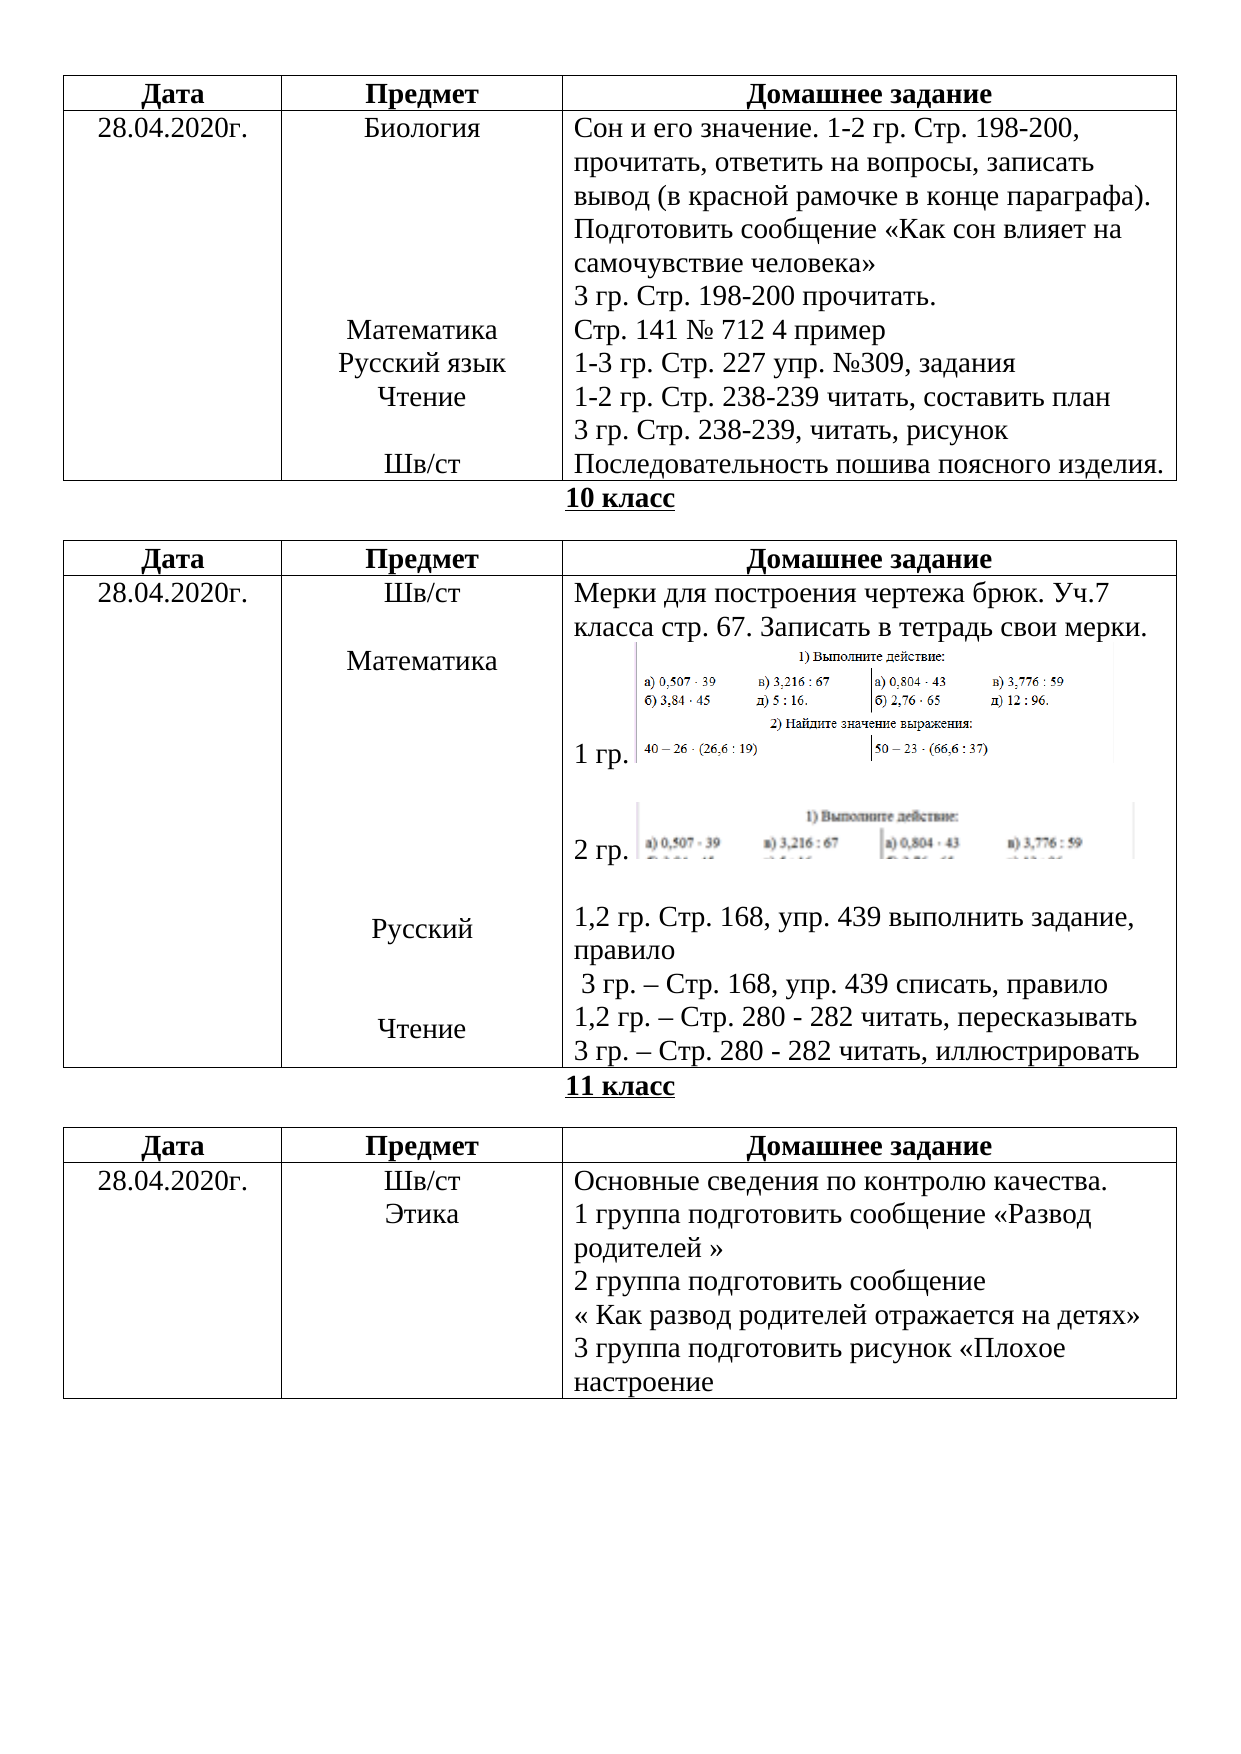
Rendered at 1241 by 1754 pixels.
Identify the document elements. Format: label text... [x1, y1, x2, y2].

text 11 класс [75, 1068, 1165, 1101]
table_cell 28.04.2020г. [64, 111, 281, 479]
picture [636, 802, 1135, 859]
table_cell Шв/ст Математика Русский Чтение [282, 576, 562, 1067]
table_header Дата [64, 1128, 281, 1162]
picture [634, 642, 1114, 763]
table_cell Шв/ст Этика [282, 1163, 562, 1397]
table_cell Основные сведения по контролю качества. 1 группа подготовить сообщение «Развод родителей » 2 группа подготовить сообщение « Как развод родителей отражается на детях» 3 группа подготовить рисунок «Плохое настроение [563, 1163, 1176, 1397]
table_cell 28.04.2020г. [64, 1163, 281, 1397]
table_header Предмет [282, 541, 562, 574]
table_header Предмет [282, 1128, 562, 1162]
table_cell Сон и его значение. 1-2 гр. Стр. 198-200, прочитать, ответить на вопросы, записать вывод (в красной рамочке в конце параграфа). Подготовить сообщение «Как сон влияет на самочувствие человека» 3 гр. Стр. 198-200 прочитать. Стр. 141 № 712 4 пример 1-3 гр. Стр. 227 упр. №309, задания 1-2 гр. Стр. 238-239 читать, составить план 3 гр. Стр. 238-239, читать, рисунок Последовательность пошива поясного изделия. [563, 111, 1176, 479]
table_header Домашнее задание [563, 1128, 1176, 1162]
table_cell 28.04.2020г. [64, 576, 281, 1067]
table_header Предмет [282, 76, 562, 109]
table_cell Биология Математика Русский язык Чтение Шв/ст [282, 111, 562, 479]
table_header Дата [64, 541, 281, 574]
text 10 класс [75, 481, 1165, 514]
table_header Домашнее задание [563, 541, 1176, 574]
table_cell Мерки для построения чертежа брюк. Уч.7 класса стр. 67. Записать в тетрадь свои мерки. 1 гр. 2 гр. 1,2 гр. Стр. 168, упр. 439 выполнить задание, правило 3 гр. – Стр. 168, упр. 439 списать, правило 1,2 гр. – Стр. 280 - 282 читать, пересказывать 3 гр. – Стр. 280 - 282 читать, иллюстрировать [563, 576, 1176, 1067]
table_header Домашнее задание [563, 76, 1176, 109]
table_header Дата [64, 76, 281, 109]
